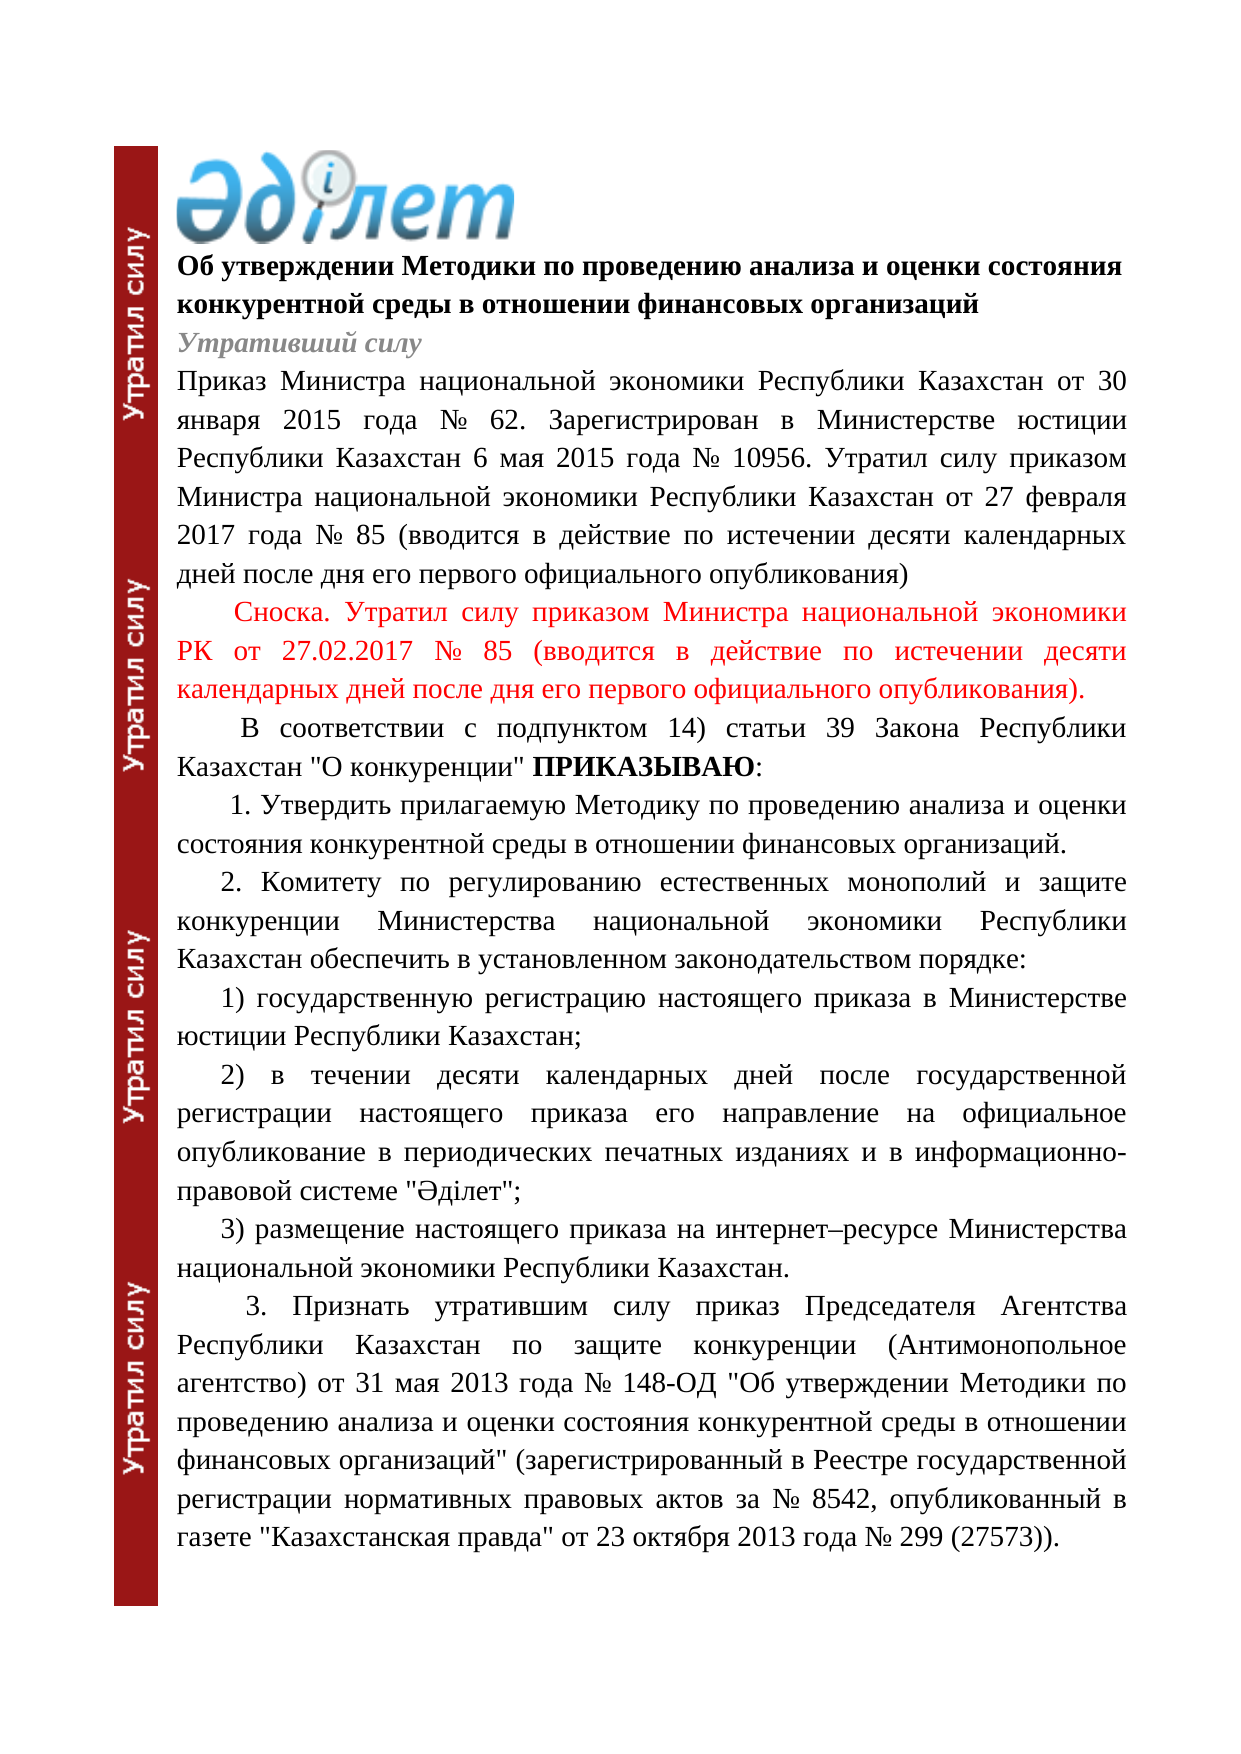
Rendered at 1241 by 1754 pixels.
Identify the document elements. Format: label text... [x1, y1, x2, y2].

picture [114, 589, 158, 594]
picture [114, 1283, 158, 1288]
picture [114, 782, 158, 787]
text Сноска. Утратил силу приказом Министра национальной экономики РК от 27.02.2017 № 85 (вводится в действие по истечении десяти календарных дней после дня его первого официального опубликования). [112, 594, 1128, 705]
picture [114, 1206, 158, 1211]
text 3. Признать утратившим силу приказ Председателя Агентства Республики Казахстан по защите конкуренции (Антимонопольное агентство) от 31 мая 2013 года № 148-ОД "Об утверждении Методики по проведению анализа и оценки состояния конкурентной среды в отношении финансовых организаций" (зарегистрированный в Реестре государственной регистрации нормативных правовых актов за № 8542, опубликованный в газете "Казахстанская правда" от 23 октября 2013 года № 299 (27573)). [112, 1288, 1128, 1553]
text 1. Утвердить прилагаемую Методику по проведению анализа и оценки состояния конкурентной среды в отношении финансовых организаций. [112, 787, 1128, 859]
text Приказ Министра национальной экономики Республики Казахстан от 30 января 2015 года № 62. Зарегистрирован в Министерстве юстиции Республики Казахстан 6 мая 2015 года № 10956. Утратил силу приказом Министра национальной экономики Республики Казахстан от 27 февраля 2017 года № 85 (вводится в действие по истечении десяти календарных дней после дня его первого официального опубликования) [112, 363, 1128, 589]
picture [114, 146, 158, 248]
text Об утверждении Методики по проведению анализа и оценки состояния конкурентной среды в отношении финансовых организаций [112, 248, 1128, 320]
picture [114, 859, 158, 864]
picture [114, 705, 158, 710]
text Утративший силу [112, 325, 1128, 358]
text 2) в течении десяти календарных дней после государственной регистрации настоящего приказа его направление на официальное опубликование в периодических печатных изданиях и в информационно-правовой системе "Әділет"; [112, 1057, 1128, 1206]
picture [114, 320, 158, 325]
picture [114, 1052, 158, 1057]
text 1) государственную регистрацию настоящего приказа в Министерстве юстиции Республики Казахстан; [112, 980, 1128, 1052]
picture [176, 150, 515, 244]
picture [114, 358, 158, 363]
text 3) размещение настоящего приказа на интернет–ресурсе Министерства национальной экономики Республики Казахстан. [112, 1211, 1128, 1283]
text В соответствии с подпунктом 14) статьи 39 Закона Республики Казахстан "О конкуренции" ПРИКАЗЫВАЮ: [112, 710, 1128, 782]
text 2. Комитету по регулированию естественных монополий и защите конкуренции Министерства национальной экономики Республики Казахстан обеспечить в установленном законодательством порядке: [112, 864, 1128, 975]
picture [114, 975, 158, 980]
picture [114, 1553, 158, 1606]
